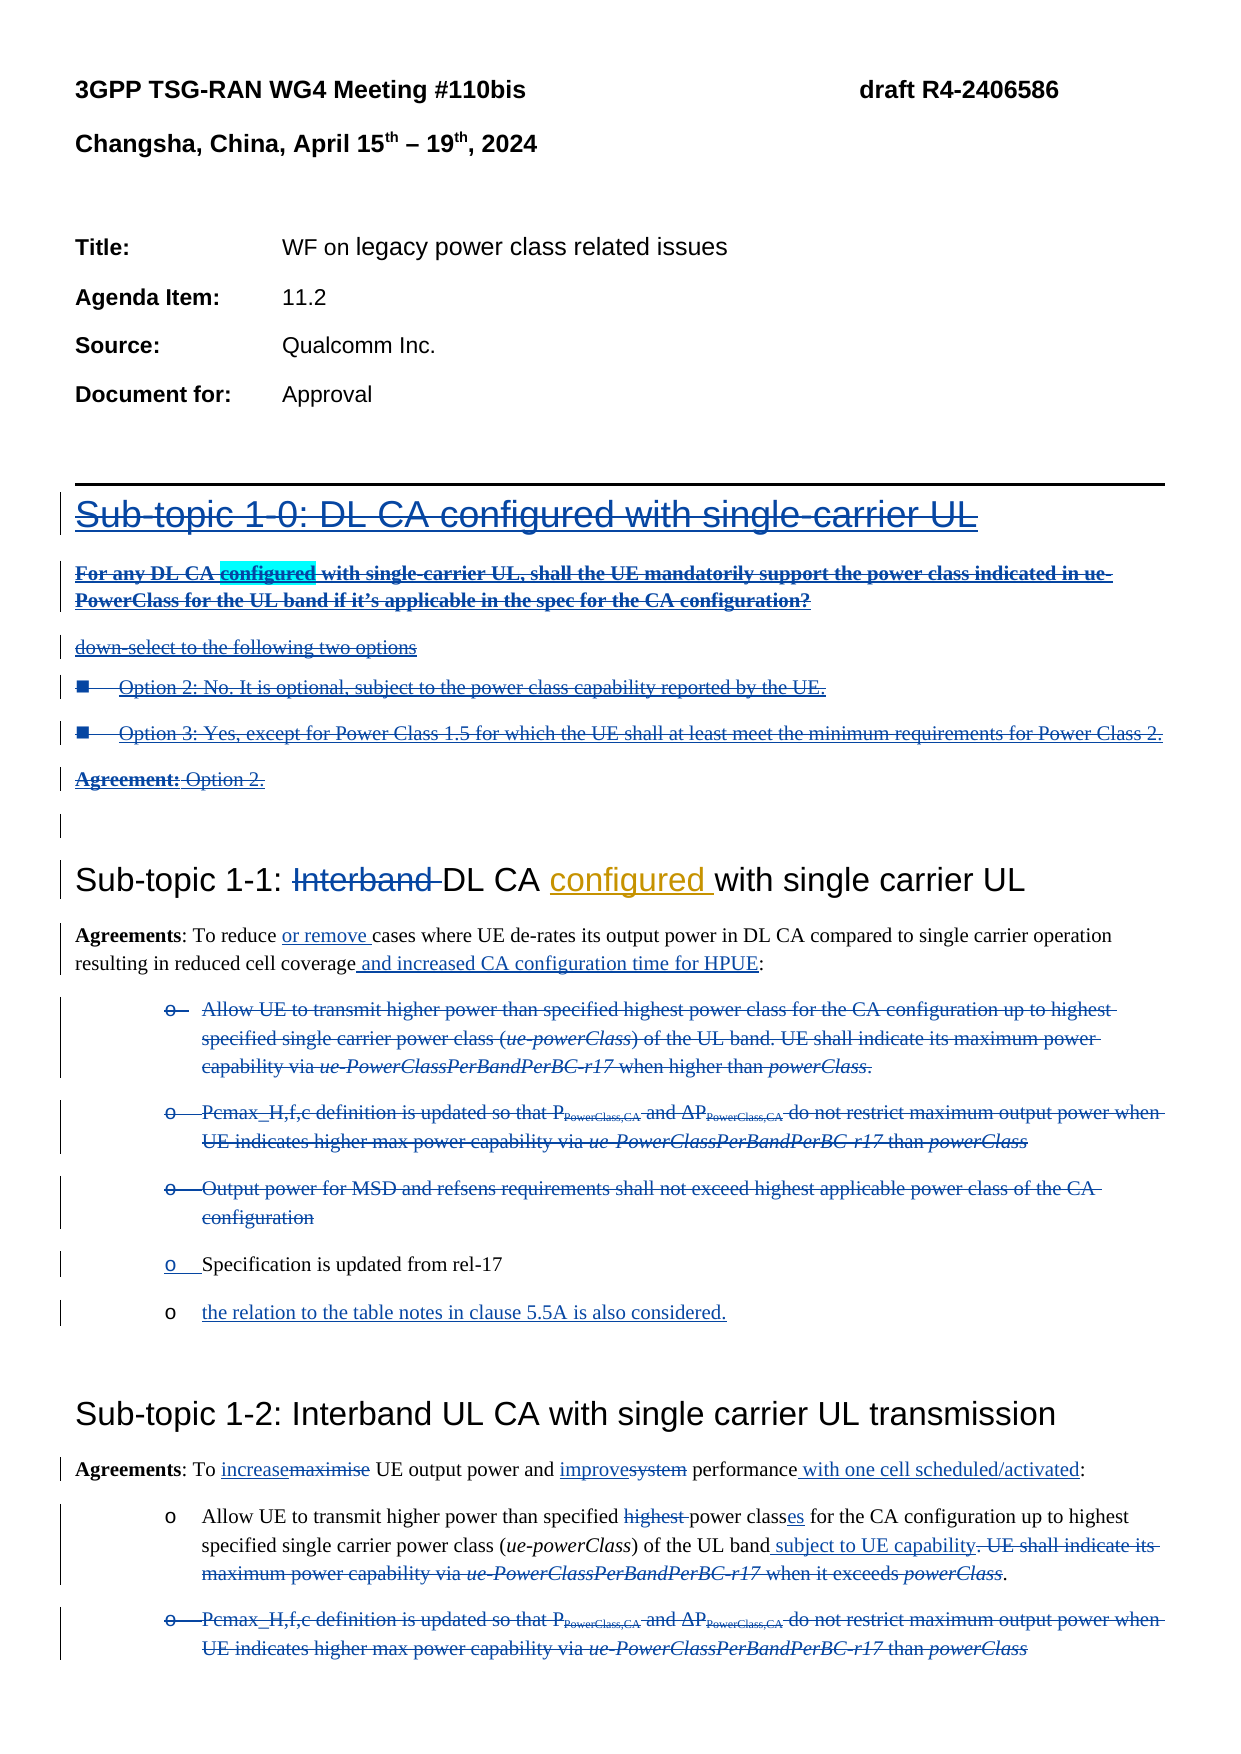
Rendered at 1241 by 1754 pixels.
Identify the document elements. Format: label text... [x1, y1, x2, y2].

text Agenda Item: 11.2 [75, 283, 1165, 310]
text Document for: Approval [75, 381, 1165, 408]
text Changsha, China, April 15th – 19th, 2024 [75, 129, 1165, 158]
text 3GPP TSG-RAN WG4 Meeting #110bis draft R4-2406586 [75, 75, 1165, 104]
subtitle Sub-topic 1-2: Interband UL CA with single carrier UL transmission [75, 1394, 1165, 1433]
text Title: WF on legacy power class related issues [75, 232, 1165, 260]
subtitle Sub-topic 1-1: DL CA with single carrier UL [75, 860, 1165, 898]
list Specification is updated from rel-17 [164, 1251, 1165, 1277]
text Agreements: To UE output power and performance: [75, 1457, 1165, 1481]
text Source: Qualcomm Inc. [75, 332, 1165, 359]
text Agreements: To reduce cases where UE de-rates its output power in DL CA compared to single carrier operation resulting in reduced cell coverage: [75, 923, 1165, 975]
list Allow UE to transmit higher power than specified power class for the CA configuration up to highest specified single carrier power class (ue-powerClass) of the UL band. [164, 1504, 1165, 1585]
